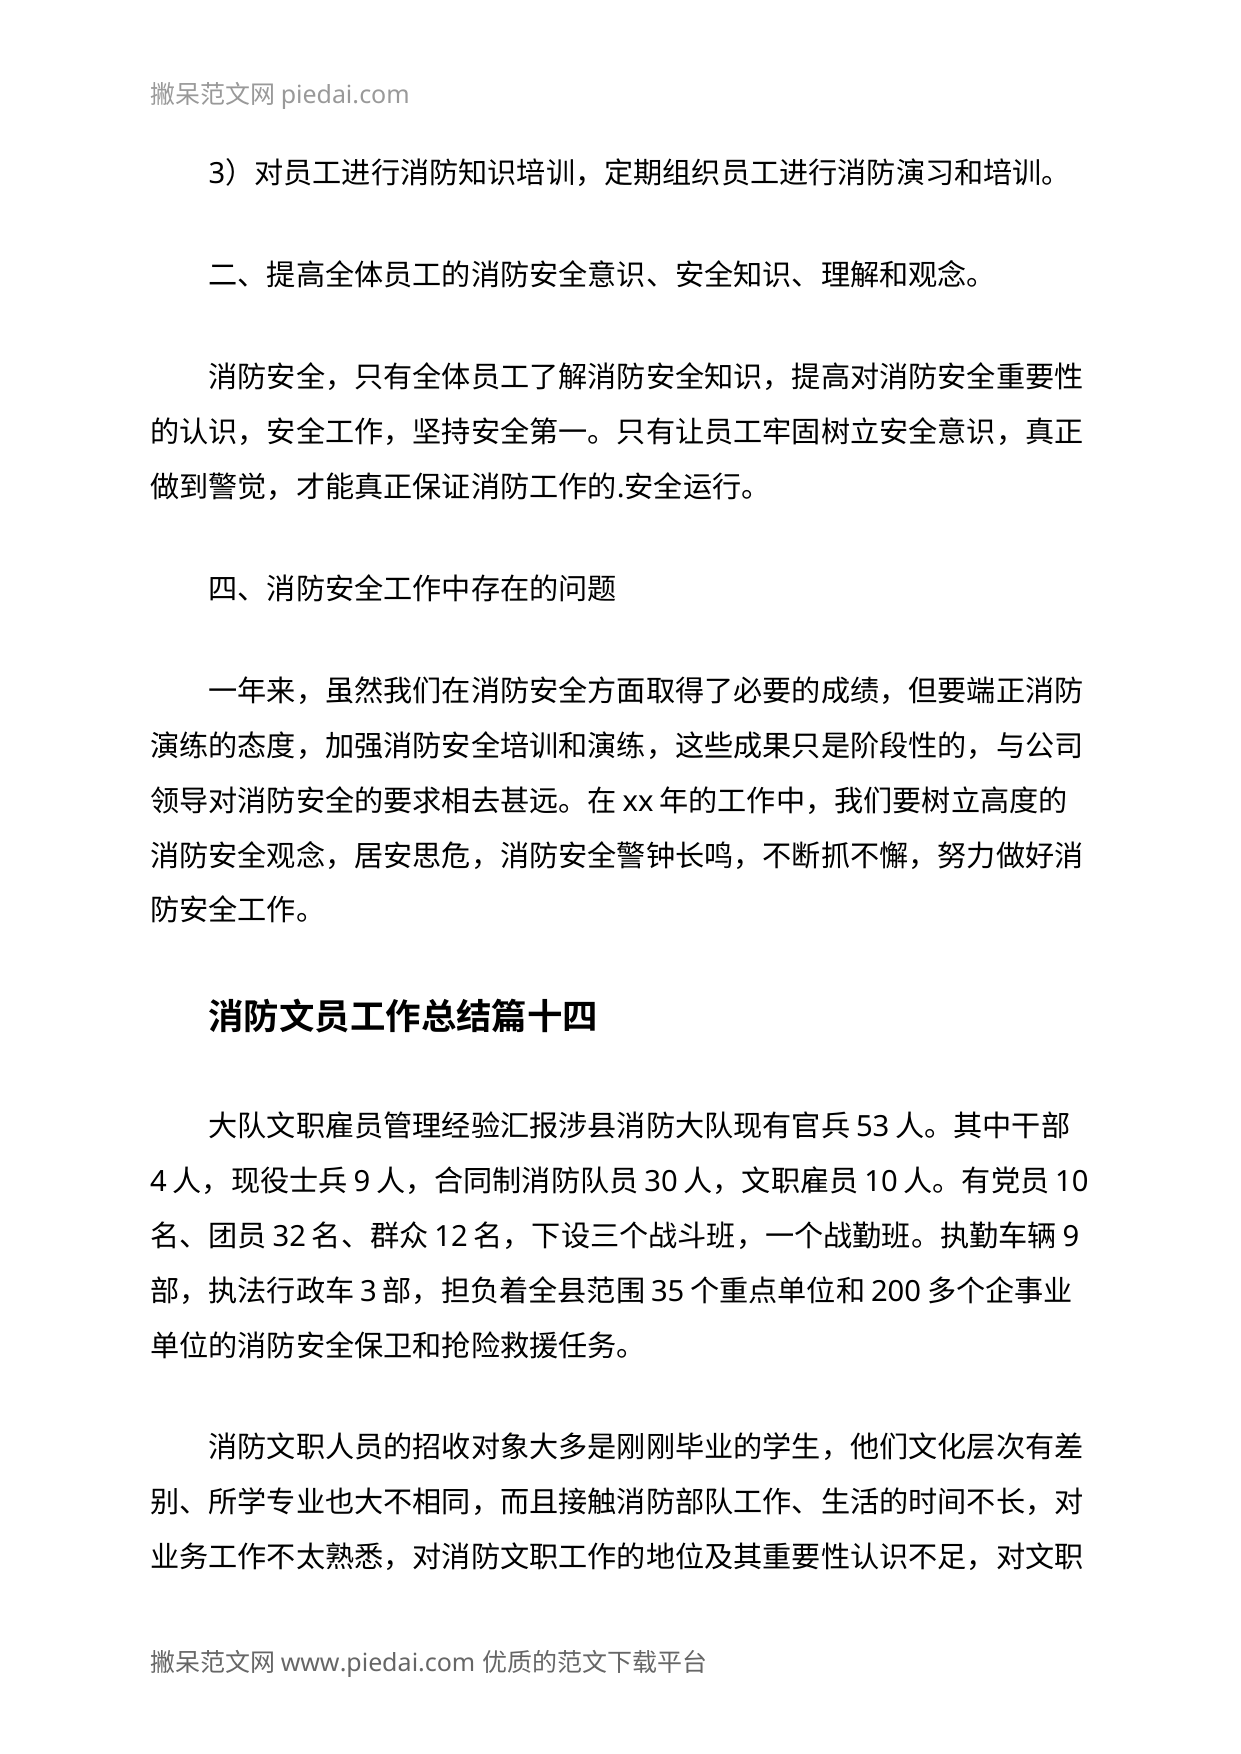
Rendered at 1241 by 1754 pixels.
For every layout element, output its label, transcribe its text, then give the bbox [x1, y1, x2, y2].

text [150, 1424, 1090, 1576]
text 一年来，虽然我们在消防安全方面取得了必要的成绩，但要端正消防演练的态度，加强消防安全培训和演练，这些成果只是阶段性的，与公司领导对消防安全的要求相去甚远。在xx年的工作中，我们要树立高度的消防安全观念，居安思危，消防安全警钟长鸣，不断抓不懈，努力做好消防安全工作。 [150, 667, 1090, 929]
text 3）对员工进行消防知识培训，定期组织员工进行消防演习和培训。 [150, 150, 1090, 192]
text 二、提高全体员工的消防安全意识、安全知识、理解和观念。 [150, 252, 1090, 294]
text 消防安全，只有全体员工了解消防安全知识，提高对消防安全重要性的认识，安全工作，坚持安全第一。只有让员工牢固树立安全意识，真正做到警觉，才能真正保证消防工作的.安全运行。 [150, 354, 1090, 506]
text 大队文职雇员管理经验汇报涉县消防大队现有官兵53人。其中干部4人，现役士兵9人，合同制消防队员30人，文职雇员10人。有党员10名、团员32名、群众12名，下设三个战斗班，一个战勤班。执勤车辆9部，执法行政车3部，担负着全县范围35个重点单位和200多个企事业单位的消防安全保卫和抢险救援任务。 [150, 1102, 1090, 1364]
text 消防文员工作总结篇十四 [150, 989, 1090, 1040]
text 四、消防安全工作中存在的问题 [150, 566, 1090, 608]
